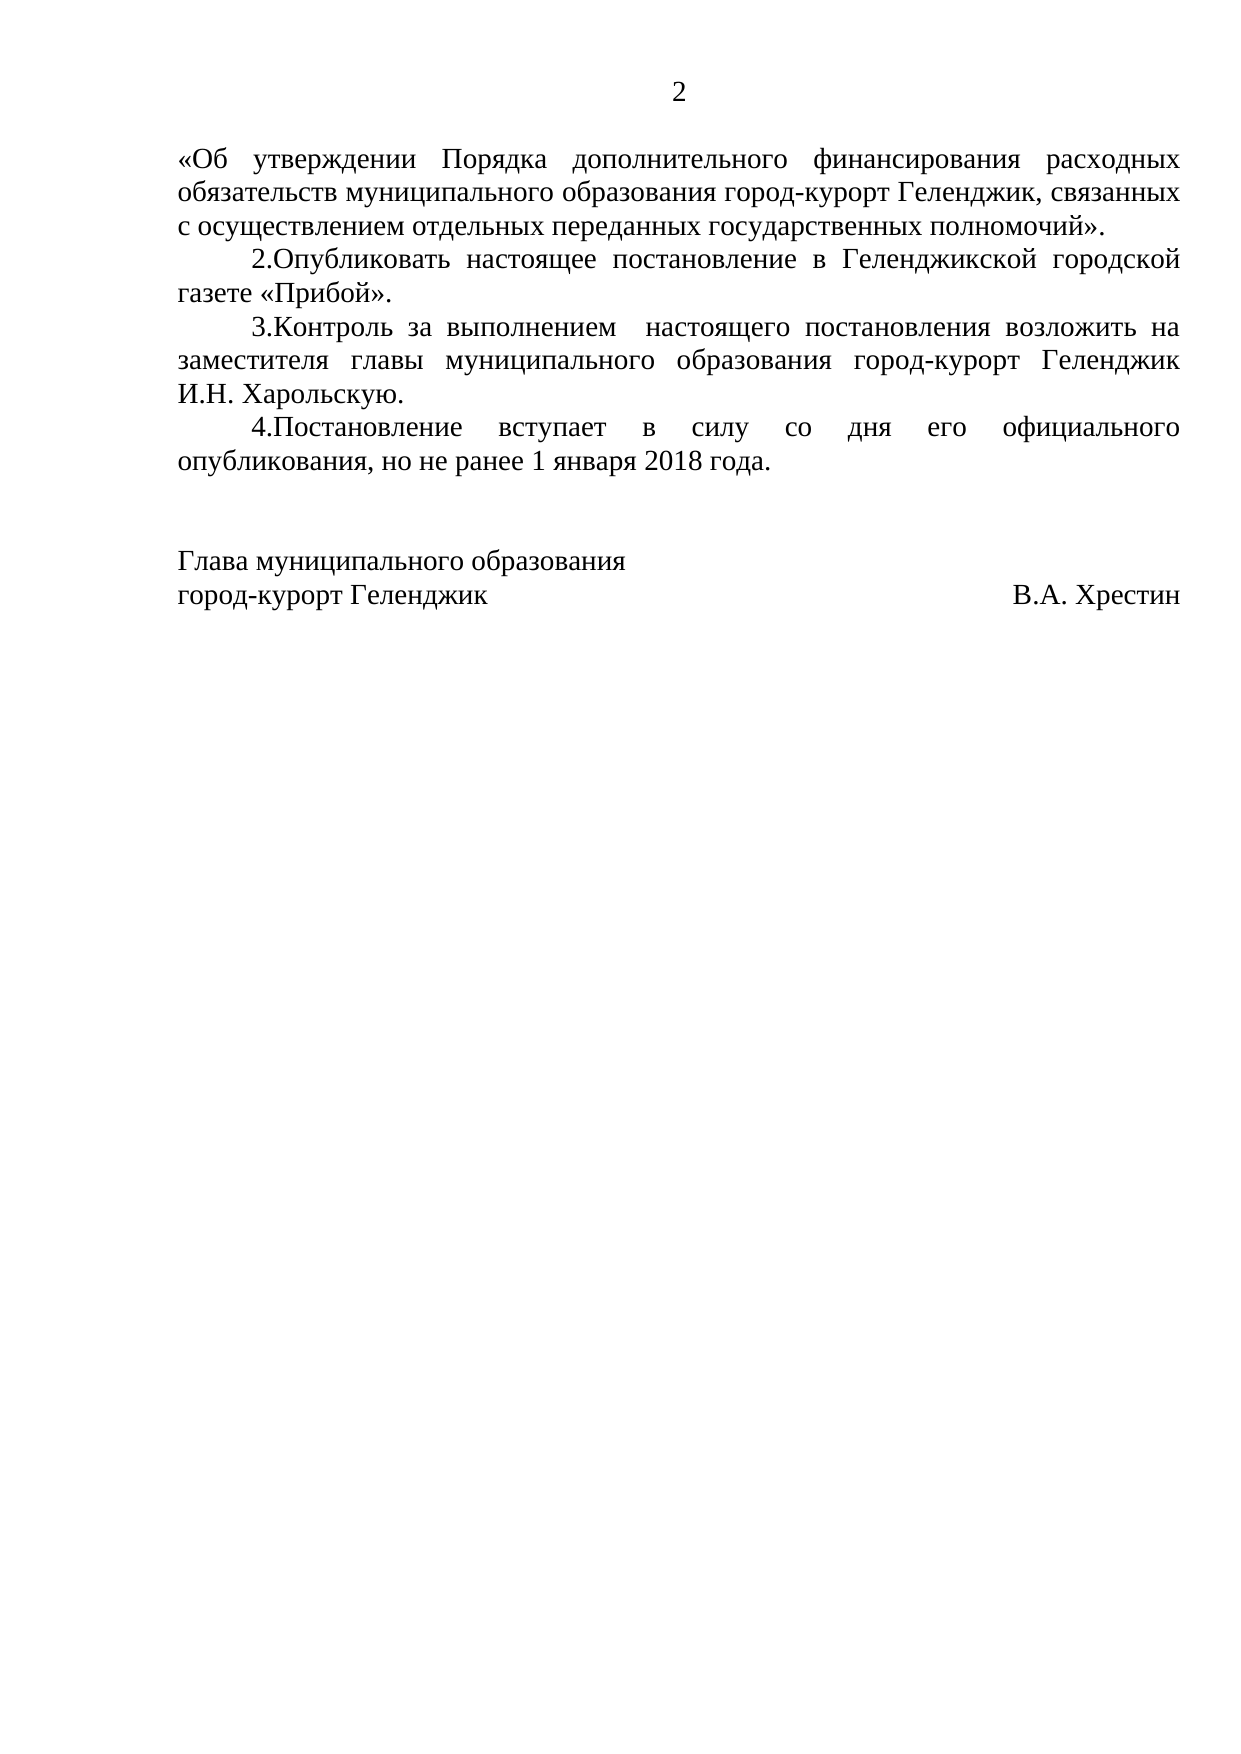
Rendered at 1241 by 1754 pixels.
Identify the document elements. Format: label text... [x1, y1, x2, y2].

text 2.Опубликовать настоящее постановление в Геленджикской городской газете «Прибой». [177, 242, 1181, 309]
text 4.Постановление вступает в силу со дня его официального опубликования, но не ранее 1 января 2018 года. [177, 409, 1181, 476]
text Глава муниципального образования [177, 543, 1181, 577]
text 3.Контроль за выполнением настоящего постановления возложить на заместителя главы муниципального образования город-курорт Геленджик И.Н. Харольскую. [177, 309, 1181, 409]
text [177, 141, 1181, 242]
text город-курорт Геленджик В.А. Хрестин [177, 577, 1181, 611]
